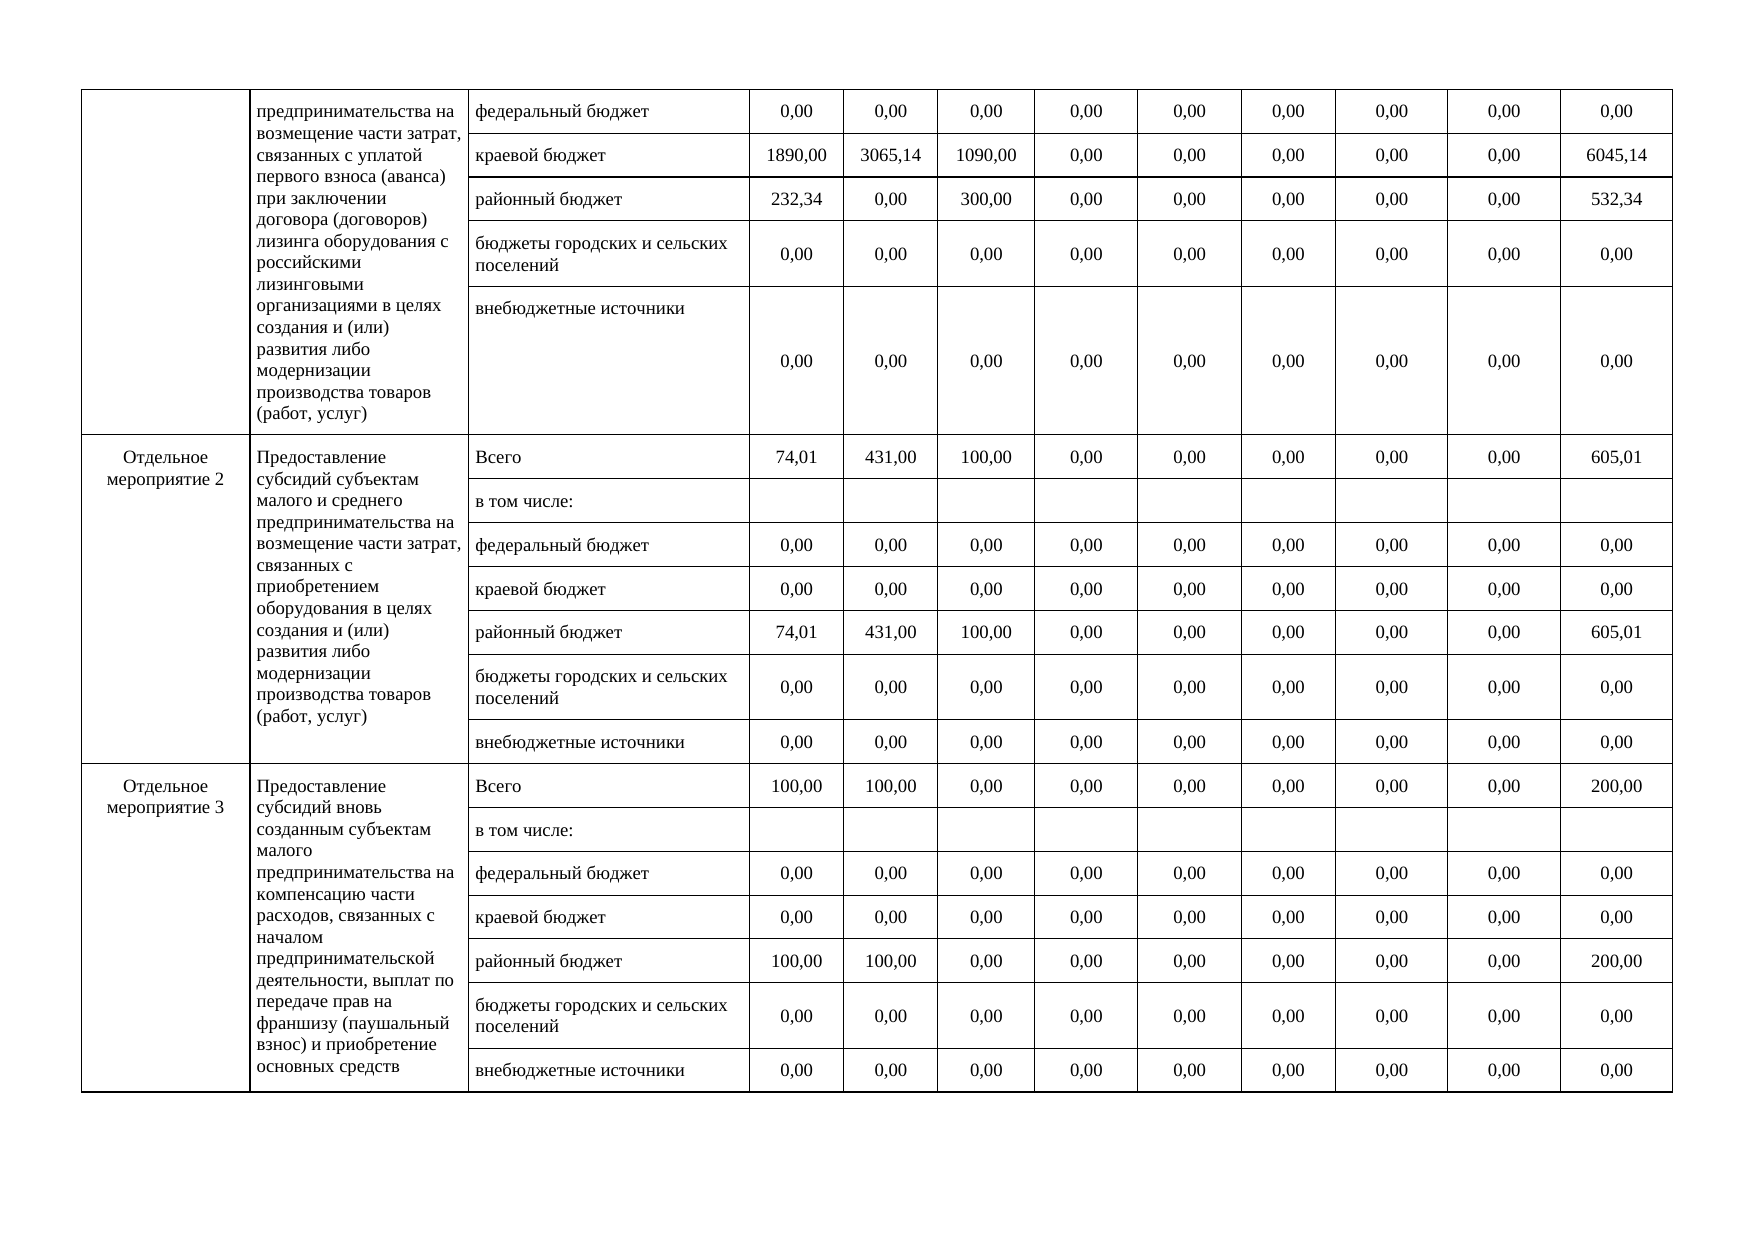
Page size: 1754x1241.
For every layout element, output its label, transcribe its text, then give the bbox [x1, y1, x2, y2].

table_cell 0,00 [1035, 178, 1137, 220]
table_cell 0,00 [1336, 720, 1447, 763]
table_cell 0,00 [1242, 720, 1335, 763]
table_cell [750, 479, 843, 522]
table_cell 0,00 [1242, 567, 1335, 610]
table_cell 74,01 [750, 435, 843, 478]
table_cell 0,00 [1138, 983, 1241, 1048]
table_cell 0,00 [1561, 720, 1672, 763]
table_cell 0,00 [1448, 221, 1560, 286]
table_cell [1138, 479, 1241, 522]
table_cell 0,00 [938, 287, 1034, 434]
table_cell 3065,14 [844, 134, 937, 176]
table_cell 0,00 [1336, 435, 1447, 478]
table_cell 0,00 [1035, 134, 1137, 176]
table_cell районный бюджет [469, 939, 749, 982]
table_cell 0,00 [938, 523, 1034, 566]
table_cell 0,00 [1138, 764, 1241, 807]
table_cell внебюджетные источники [469, 1049, 749, 1091]
table_cell 0,00 [1242, 983, 1335, 1048]
table_cell 431,00 [844, 611, 937, 654]
table_cell бюджеты городских и сельских поселений [469, 221, 749, 286]
table_cell 0,00 [938, 1049, 1034, 1091]
table_cell 0,00 [1035, 221, 1137, 286]
table_cell 0,00 [1448, 939, 1560, 982]
table_cell 0,00 [1138, 523, 1241, 566]
table_cell 0,00 [750, 655, 843, 719]
table_cell 0,00 [1561, 221, 1672, 286]
table_cell [1561, 808, 1672, 851]
table_cell 0,00 [750, 567, 843, 610]
table_cell 0,00 [750, 852, 843, 894]
table_cell 0,00 [844, 983, 937, 1048]
table_cell [1035, 808, 1137, 851]
table_cell 0,00 [1336, 523, 1447, 566]
table_cell 100,00 [938, 611, 1034, 654]
table_cell [750, 808, 843, 851]
table_cell 0,00 [1336, 1049, 1447, 1091]
table_cell 0,00 [844, 178, 937, 220]
table_cell 0,00 [1448, 611, 1560, 654]
table_cell 0,00 [1138, 896, 1241, 938]
table_cell 100,00 [938, 435, 1034, 478]
table_cell федеральный бюджет [469, 90, 749, 132]
table_cell 0,00 [938, 983, 1034, 1048]
table_cell [1035, 479, 1137, 522]
table_cell 0,00 [1138, 221, 1241, 286]
table_cell 0,00 [750, 221, 843, 286]
table_cell 300,00 [938, 178, 1034, 220]
table_cell бюджеты городских и сельских поселений [469, 983, 749, 1048]
table_cell 0,00 [1035, 287, 1137, 434]
table_cell 0,00 [1448, 287, 1560, 434]
table_cell 0,00 [1336, 764, 1447, 807]
table_cell 0,00 [1035, 852, 1137, 894]
table_cell 0,00 [1035, 939, 1137, 982]
table_cell 0,00 [1336, 896, 1447, 938]
table_cell 100,00 [750, 939, 843, 982]
table_cell [1448, 808, 1560, 851]
table_cell [1242, 808, 1335, 851]
table_cell внебюджетные источники [469, 720, 749, 763]
table_cell 0,00 [1035, 90, 1137, 132]
table_cell 0,00 [1336, 178, 1447, 220]
table_cell 0,00 [1561, 655, 1672, 719]
table_cell 0,00 [750, 896, 843, 938]
table_cell 0,00 [1242, 523, 1335, 566]
table_cell 0,00 [938, 720, 1034, 763]
table_cell 0,00 [938, 852, 1034, 894]
table_cell [1561, 479, 1672, 522]
table_cell 0,00 [1448, 134, 1560, 176]
table_cell внебюджетные источники [469, 287, 749, 434]
table_cell 0,00 [1448, 896, 1560, 938]
table_cell 0,00 [1448, 720, 1560, 763]
table_cell 0,00 [1138, 939, 1241, 982]
table_cell [1336, 808, 1447, 851]
table_cell 1890,00 [750, 134, 843, 176]
table_cell 0,00 [1336, 983, 1447, 1048]
table_cell 0,00 [1448, 523, 1560, 566]
table_cell 0,00 [1242, 611, 1335, 654]
table_cell 0,00 [1336, 90, 1447, 132]
table_cell 0,00 [1336, 221, 1447, 286]
table_cell 0,00 [1336, 287, 1447, 434]
table_cell федеральный бюджет [469, 852, 749, 894]
table_cell Всего [469, 435, 749, 478]
table_cell 0,00 [1336, 134, 1447, 176]
table_cell 1090,00 [938, 134, 1034, 176]
table_cell 0,00 [938, 90, 1034, 132]
table_cell 0,00 [1035, 611, 1137, 654]
table_cell 0,00 [1138, 435, 1241, 478]
table_cell 0,00 [1561, 567, 1672, 610]
table_cell 0,00 [1138, 1049, 1241, 1091]
table_cell 0,00 [750, 983, 843, 1048]
table_cell [1336, 479, 1447, 522]
table_cell [844, 479, 937, 522]
table_cell 0,00 [1448, 567, 1560, 610]
table_cell 0,00 [750, 523, 843, 566]
table_cell 0,00 [1561, 287, 1672, 434]
table_cell 0,00 [1336, 655, 1447, 719]
table_cell 0,00 [1336, 567, 1447, 610]
table_cell [1138, 808, 1241, 851]
table_cell 0,00 [1138, 287, 1241, 434]
table_cell 0,00 [1138, 567, 1241, 610]
table_cell 0,00 [1035, 983, 1137, 1048]
table_cell 605,01 [1561, 611, 1672, 654]
table_cell 0,00 [1448, 1049, 1560, 1091]
table_cell 0,00 [1035, 764, 1137, 807]
table_cell в том числе: [469, 808, 749, 851]
table_cell 232,34 [750, 178, 843, 220]
table_cell 0,00 [1138, 720, 1241, 763]
table_cell 0,00 [1035, 1049, 1137, 1091]
table_cell 0,00 [1561, 852, 1672, 894]
table_cell 0,00 [1448, 178, 1560, 220]
table_cell 0,00 [844, 896, 937, 938]
table_cell бюджеты городских и сельских поселений [469, 655, 749, 719]
table_cell 0,00 [1138, 655, 1241, 719]
table_cell 0,00 [844, 221, 937, 286]
table_cell в том числе: [469, 479, 749, 522]
table_cell 0,00 [750, 1049, 843, 1091]
table_cell 0,00 [938, 764, 1034, 807]
table_cell 200,00 [1561, 764, 1672, 807]
table_cell 0,00 [1448, 983, 1560, 1048]
table_cell 0,00 [1035, 435, 1137, 478]
table_cell 0,00 [1138, 90, 1241, 132]
table_cell 0,00 [1035, 523, 1137, 566]
table_cell 0,00 [1336, 852, 1447, 894]
table_cell 0,00 [844, 720, 937, 763]
table_cell Отдельное мероприятие 2 [82, 435, 249, 763]
table_cell 0,00 [844, 852, 937, 894]
table_cell 0,00 [938, 655, 1034, 719]
table_cell федеральный бюджет [469, 523, 749, 566]
table_cell 0,00 [1561, 1049, 1672, 1091]
table_cell 0,00 [1448, 90, 1560, 132]
table_cell 0,00 [1561, 983, 1672, 1048]
table_cell 0,00 [1035, 655, 1137, 719]
table_cell 0,00 [844, 1049, 937, 1091]
table_cell 0,00 [1035, 720, 1137, 763]
table_cell 0,00 [844, 523, 937, 566]
table_cell 200,00 [1561, 939, 1672, 982]
table_cell 0,00 [1242, 939, 1335, 982]
table_cell 0,00 [844, 90, 937, 132]
table_cell 0,00 [1561, 523, 1672, 566]
table_cell [1242, 479, 1335, 522]
table_cell 431,00 [844, 435, 937, 478]
table_cell 0,00 [938, 896, 1034, 938]
table_cell 0,00 [1242, 287, 1335, 434]
table_cell 6045,14 [1561, 134, 1672, 176]
table_cell краевой бюджет [469, 134, 749, 176]
table_cell 0,00 [1242, 221, 1335, 286]
table_cell 0,00 [1242, 764, 1335, 807]
table_cell 532,34 [1561, 178, 1672, 220]
table_cell 0,00 [938, 221, 1034, 286]
table_cell 0,00 [1242, 896, 1335, 938]
table_cell 605,01 [1561, 435, 1672, 478]
table_cell 0,00 [750, 720, 843, 763]
table_cell 0,00 [1138, 852, 1241, 894]
table_cell 0,00 [1561, 90, 1672, 132]
table_cell 0,00 [1035, 896, 1137, 938]
table_cell 0,00 [1448, 764, 1560, 807]
table_cell 0,00 [1242, 90, 1335, 132]
table_cell 0,00 [1242, 134, 1335, 176]
table_cell Предоставление субсидий субъектам малого и среднего предпринимательства на возмещение части затрат, связанных с приобретением оборудования в целях создания и (или) развития либо модернизации производства товаров (работ, услуг) [251, 435, 468, 763]
table_cell 0,00 [938, 567, 1034, 610]
table_cell 0,00 [1448, 435, 1560, 478]
table_cell 100,00 [750, 764, 843, 807]
table_cell 0,00 [844, 655, 937, 719]
table_cell 74,01 [750, 611, 843, 654]
table_cell 0,00 [1242, 655, 1335, 719]
table_cell 0,00 [844, 287, 937, 434]
table_cell 0,00 [1138, 611, 1241, 654]
table_cell 0,00 [1242, 435, 1335, 478]
table_cell 100,00 [844, 764, 937, 807]
table_cell [844, 808, 937, 851]
table_cell 0,00 [938, 939, 1034, 982]
table_cell [938, 808, 1034, 851]
table_cell 0,00 [1138, 178, 1241, 220]
table_cell 100,00 [844, 939, 937, 982]
table_cell Отдельное мероприятие 3 [82, 764, 249, 1091]
table_cell 0,00 [1448, 852, 1560, 894]
table_cell 0,00 [1336, 611, 1447, 654]
table_cell 0,00 [1561, 896, 1672, 938]
table_cell 0,00 [1336, 939, 1447, 982]
table_cell районный бюджет [469, 178, 749, 220]
table_cell краевой бюджет [469, 567, 749, 610]
table_cell Всего [469, 764, 749, 807]
table_cell [1448, 479, 1560, 522]
table_cell районный бюджет [469, 611, 749, 654]
table_cell 0,00 [1138, 134, 1241, 176]
table_cell 0,00 [750, 90, 843, 132]
table_cell [938, 479, 1034, 522]
table_cell 0,00 [750, 287, 843, 434]
table_cell Предоставление субсидий вновь созданным субъектам малого предпринимательства на компенсацию части расходов, связанных с началом предпринимательской деятельности, выплат по передаче прав на франшизу (паушальный взнос) и приобретение основных средств [251, 764, 468, 1091]
table_cell краевой бюджет [469, 896, 749, 938]
table_cell 0,00 [1242, 178, 1335, 220]
table_cell 0,00 [1448, 655, 1560, 719]
table_cell 0,00 [1242, 1049, 1335, 1091]
table_cell 0,00 [1242, 852, 1335, 894]
table_cell 0,00 [844, 567, 937, 610]
table_cell 0,00 [1035, 567, 1137, 610]
